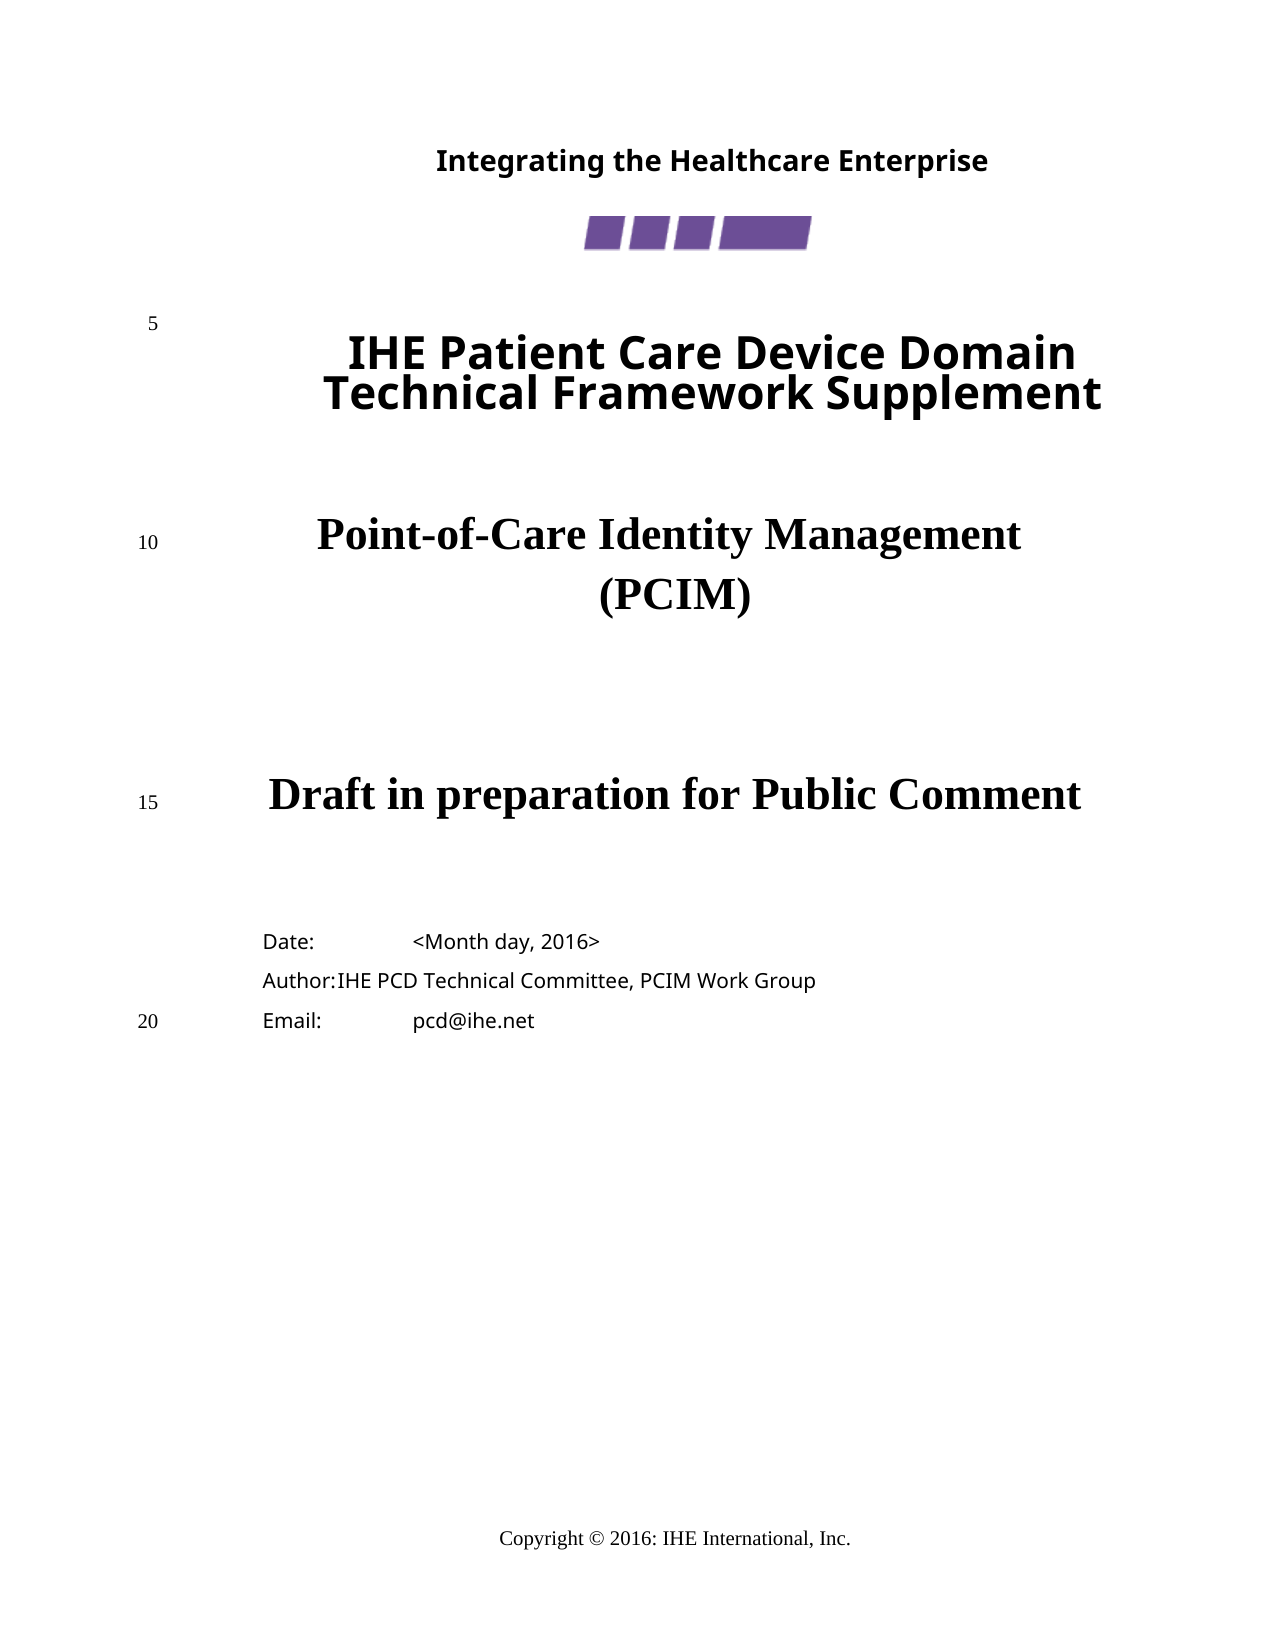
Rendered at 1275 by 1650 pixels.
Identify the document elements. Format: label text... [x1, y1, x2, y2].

picture [583, 216, 842, 251]
text Technical Framework Supplement [262, 387, 885, 414]
text Point-of-Care Identity Management (PCIM) [187, 506, 1162, 619]
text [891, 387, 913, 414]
text Author: IHE PCD Technical Committee, PCIM Work Group [262, 967, 1162, 994]
text IHE Patient Care Device Domain [262, 348, 1162, 375]
text Email: pcd@ihe.net [262, 1007, 1162, 1034]
text Technical Framework Supplement [919, 387, 1162, 414]
text Draft in preparation for Public Comment [187, 767, 1162, 819]
text Integrating the Healthcare Enterprise [262, 150, 1162, 177]
text Date: [262, 927, 1162, 954]
